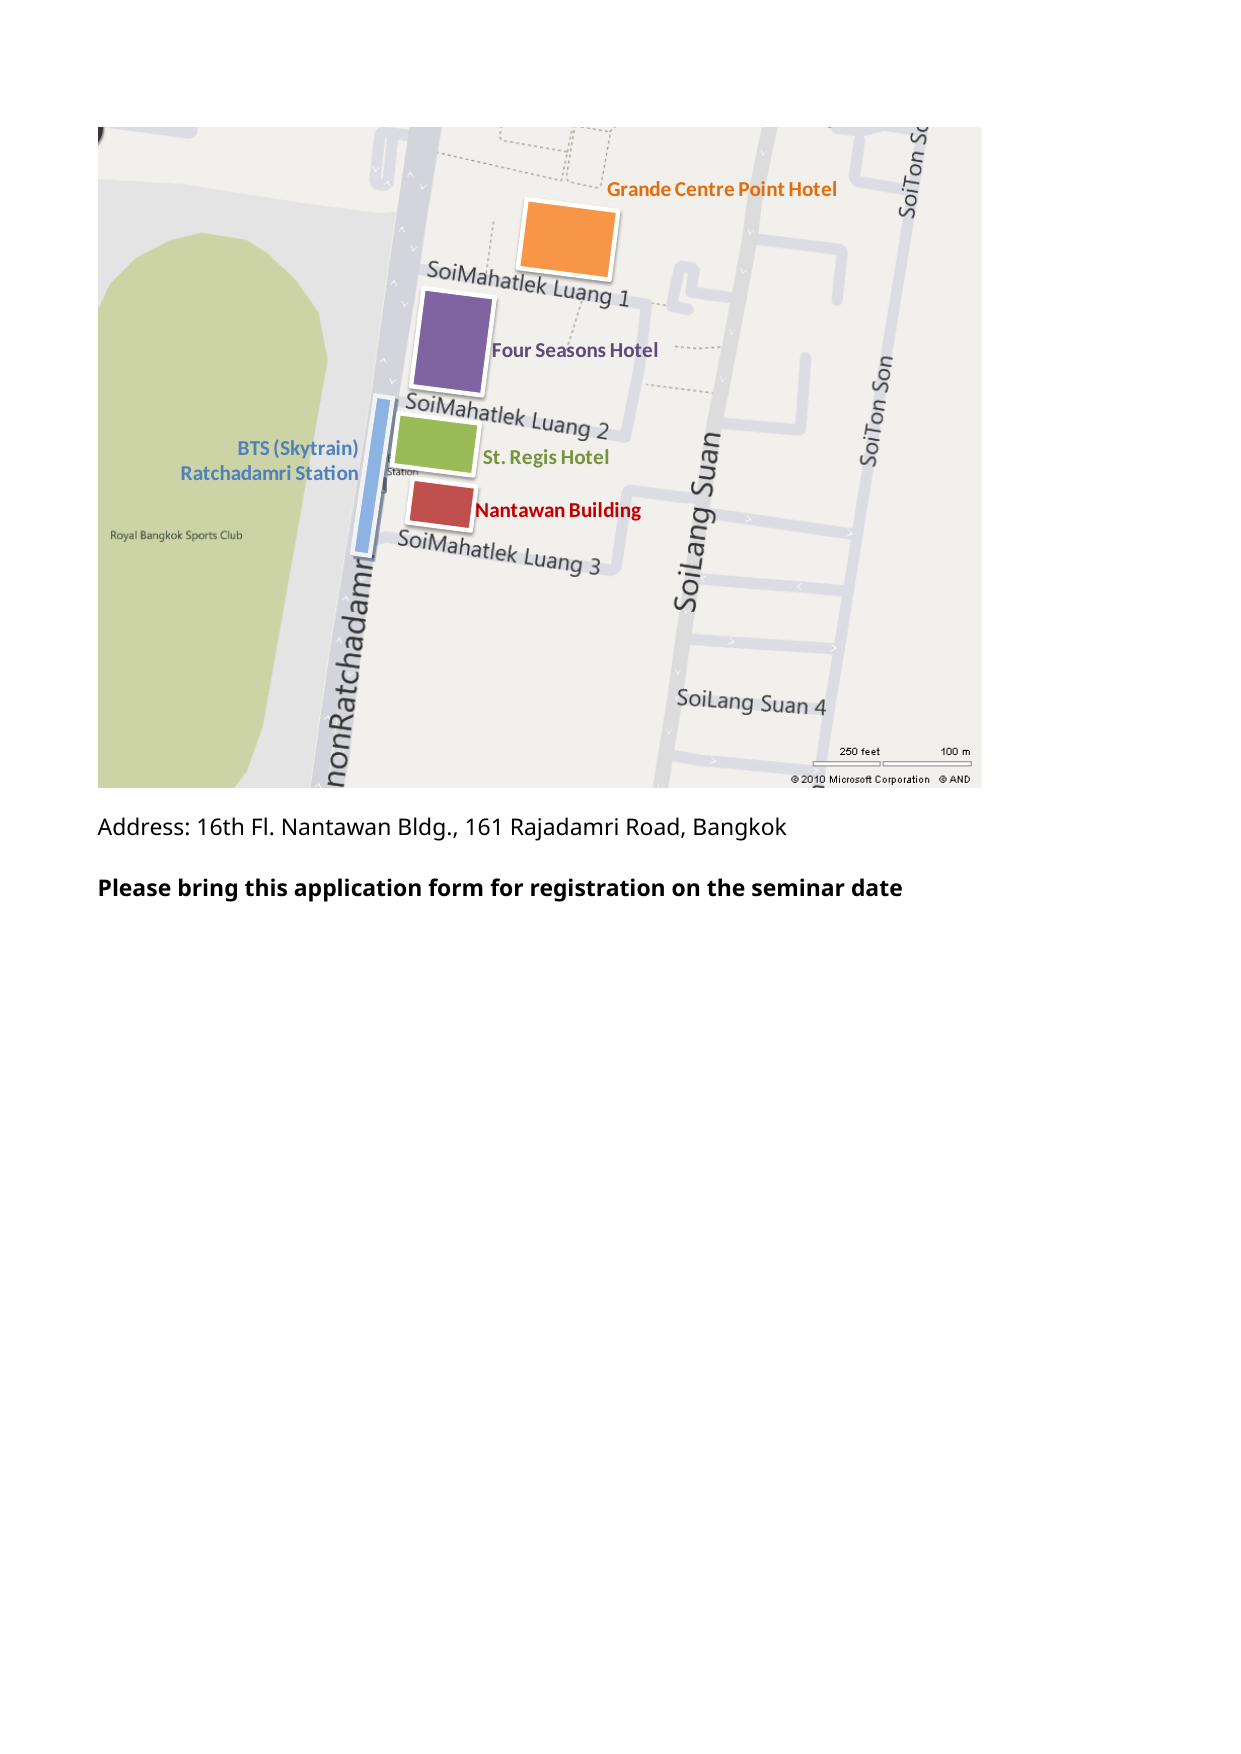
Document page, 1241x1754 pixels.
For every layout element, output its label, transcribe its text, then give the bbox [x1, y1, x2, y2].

text Please bring this application form for registration on the seminar date [97, 857, 1143, 917]
text Address: 16th Fl. Nantawan Bldg., 161 Rajadamri Road, Bangkok [97, 796, 1143, 857]
